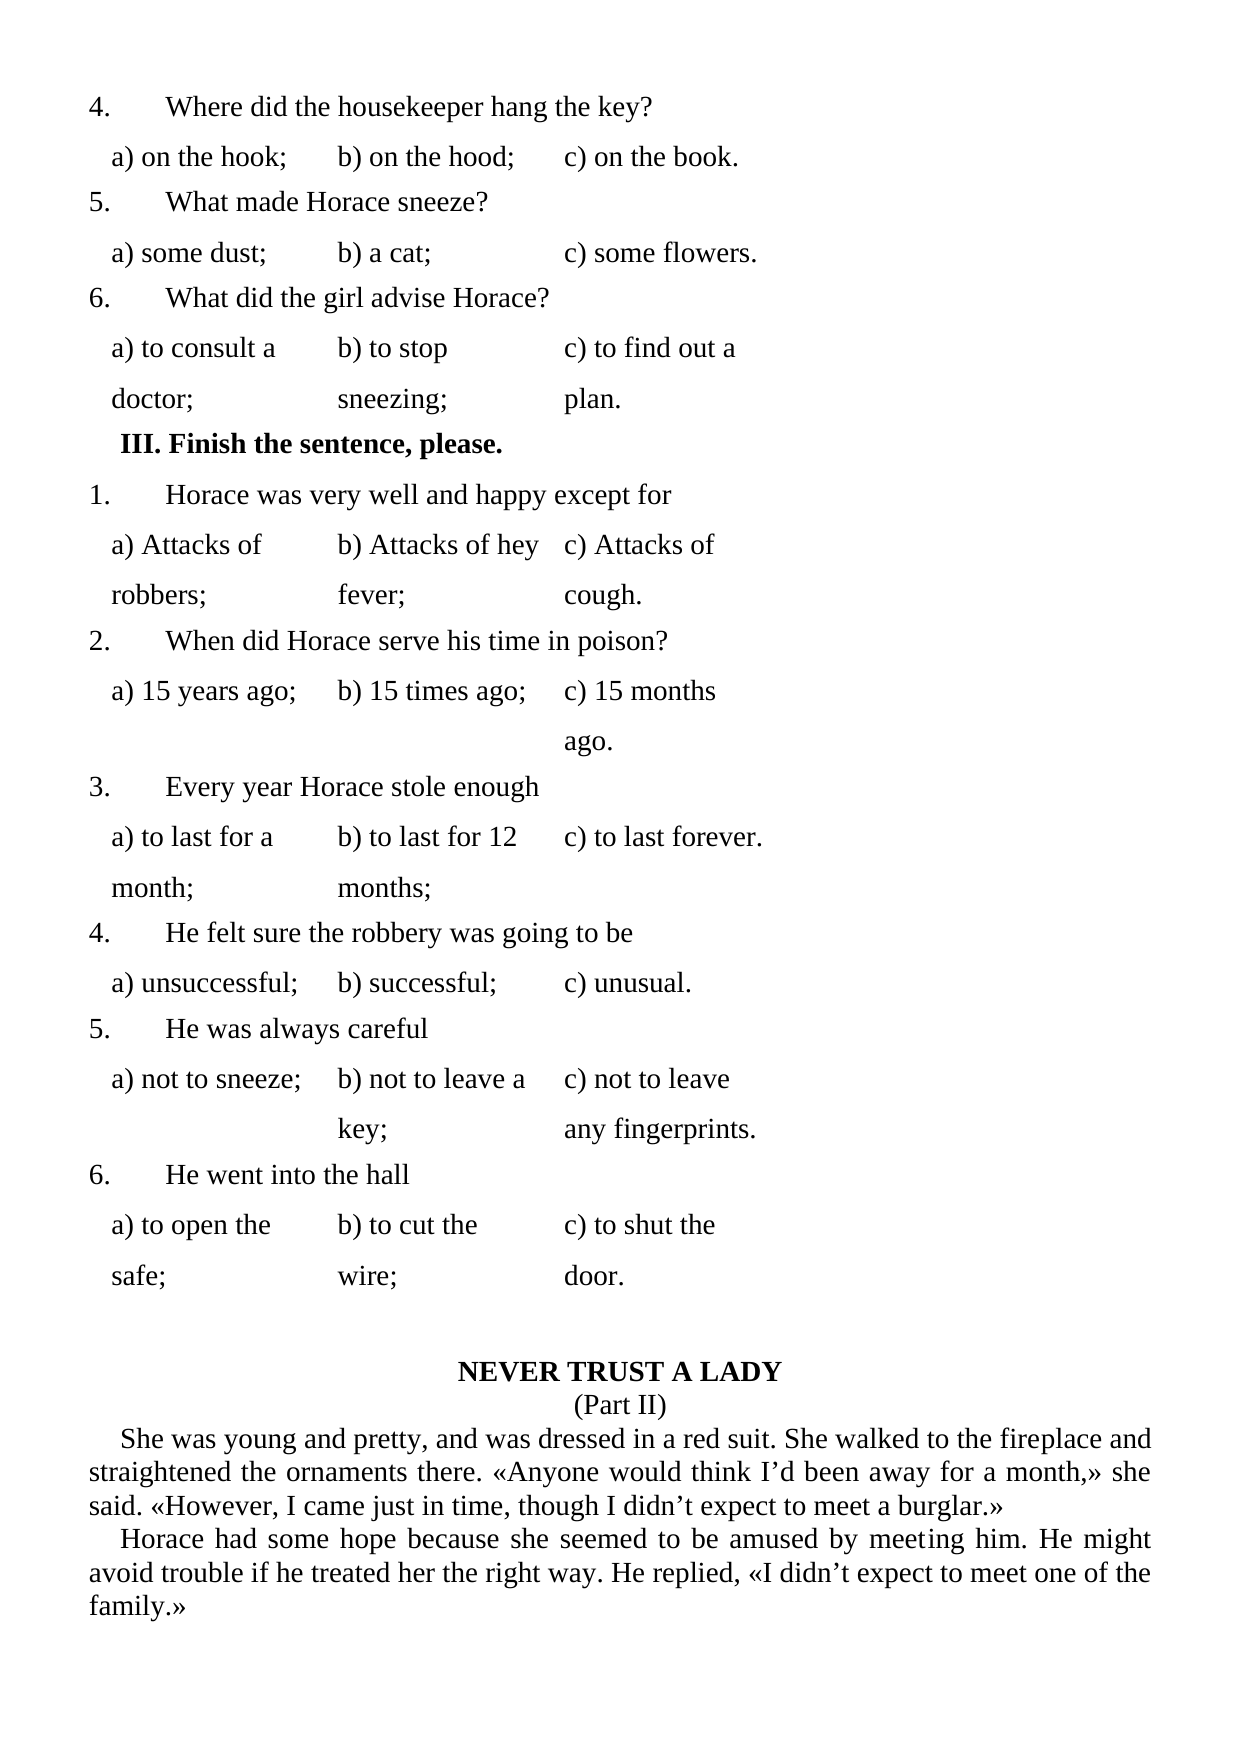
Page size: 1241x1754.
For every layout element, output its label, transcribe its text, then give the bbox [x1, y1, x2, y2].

subtitle NEVER TRUST A LADY [89, 1354, 1152, 1387]
list Horace was very well and happy except for [89, 477, 1152, 510]
table_header c) some flowers. [553, 235, 779, 280]
table_header b) not to leave a key; [326, 1061, 553, 1157]
table_header c) unusual. [553, 966, 779, 1011]
table_header c) 15 months ago. [553, 673, 779, 769]
table_header b) to stop sneezing; [326, 331, 553, 426]
list What made Horace sneeze? [89, 184, 1152, 218]
table_header a) to consult a doctor; [100, 331, 326, 426]
table_header b) to cut the wire; [326, 1208, 553, 1303]
table_header b) 15 times ago; [326, 673, 553, 769]
table_header b) successful; [326, 966, 553, 1011]
table_header a) to open the safe; [100, 1208, 326, 1303]
table_header c) to find out a plan. [553, 331, 779, 426]
text (Part II) [89, 1387, 1152, 1421]
table_header b) Attacks of hey fever; [326, 527, 553, 623]
text III. Finish the sentence, please. [89, 426, 1152, 460]
table_header a) some dust; [100, 235, 326, 280]
table_header a) unsuccessful; [100, 966, 326, 1011]
list Where did the housekeeper hang the key? [89, 89, 1152, 122]
list He went into the hall [89, 1157, 1152, 1191]
table_header c) not to leave any fingerprints. [553, 1061, 779, 1157]
text Horace had some hope because she seemed to be amused by meeting him. He might avoid trouble if he treated her the right way. He replied, «I didn’t expect to meet one of the family.» [89, 1521, 1152, 1622]
list Every year Horace stole enough [89, 769, 1152, 803]
list He felt sure the robbery was going to be [89, 915, 1152, 949]
table_header a) Attacks of robbers; [100, 527, 326, 623]
table_header a) 15 years ago; [100, 673, 326, 769]
table_header a) on the hook; [100, 139, 326, 184]
list When did Horace serve his time in poison? [89, 623, 1152, 656]
table_header b) on the hood; [326, 139, 553, 184]
table_header c) to shut the door. [553, 1208, 779, 1303]
text She was young and pretty, and was dressed in a red suit. She walked to the fireplace and straightened the ornaments there. «Anyone would think I’d been away for a month,» she said. «However, I came just in time, though I didn’t expect to meet a burglar.» [89, 1421, 1152, 1521]
list He was always careful [89, 1011, 1152, 1044]
table_header b) to last for 12 months; [326, 819, 553, 915]
table_header a) not to sneeze; [100, 1061, 326, 1157]
table_header b) a cat; [326, 235, 553, 280]
table_header c) to last forever. [553, 819, 779, 915]
table_header c) on the book. [553, 139, 779, 184]
table_header c) Attacks of cough. [553, 527, 779, 623]
list What did the girl advise Horace? [89, 280, 1152, 314]
table_header a) to last for a month; [100, 819, 326, 915]
